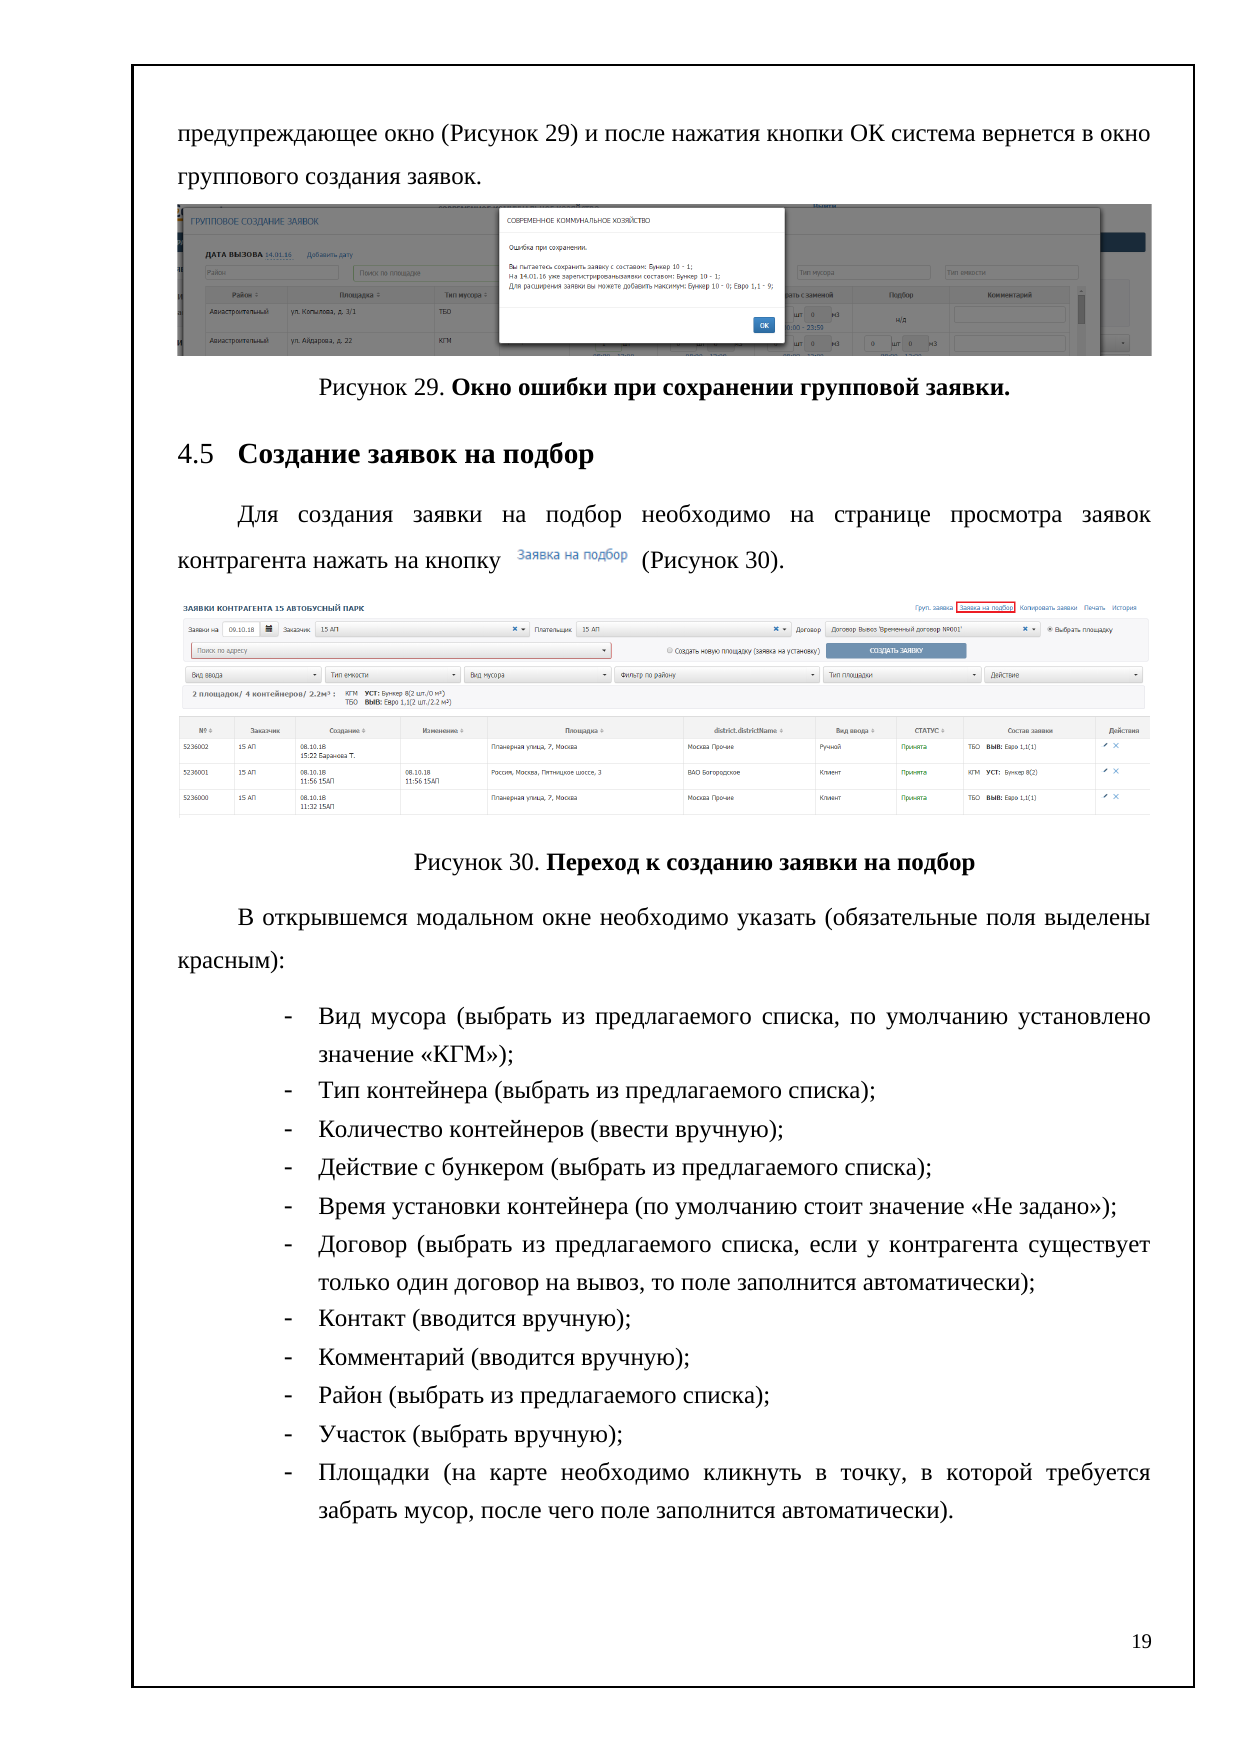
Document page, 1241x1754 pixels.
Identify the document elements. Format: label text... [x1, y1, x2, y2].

text Время установки контейнера (по умолчанию стоит значение «Не задано»); [281, 1191, 1152, 1222]
picture [513, 542, 636, 568]
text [177, 118, 1152, 190]
list Создание заявок на подбор [177, 436, 1152, 469]
text Площадки (на карте необходимо кликнуть в точку, в которой требуется забрать мусор, после чего поле заполнится автоматически). [281, 1457, 1152, 1524]
text В открывшемся модальном окне необходимо указать (обязательные поля выделены красным): [177, 902, 1152, 974]
text Количество контейнеров (ввести вручную); [281, 1114, 1152, 1144]
text Для создания заявки на подбор необходимо на странице просмотра заявок контрагента нажать на кнопку (Рисунок 22). [177, 499, 1152, 573]
picture [177, 204, 1152, 356]
text Участок (выбрать вручную); [281, 1419, 1152, 1450]
text Район (выбрать из предлагаемого списка); [281, 1380, 1152, 1411]
text Договор (выбрать из предлагаемого списка, если у контрагента существует только один договор на вывоз, то поле заполнится автоматически); [281, 1229, 1152, 1296]
text Рисунок 29. Окно ошибки при сохранении групповой заявки. [177, 372, 1152, 401]
text Комментарий (вводится вручную); [281, 1342, 1152, 1373]
text Тип контейнера (выбрать из предлагаемого списка); [281, 1075, 1152, 1106]
text Контакт (вводится вручную); [281, 1303, 1152, 1334]
picture [177, 600, 1150, 818]
text Рисунок 30. Переход к созданию заявки на подбор [177, 847, 1152, 876]
text Вид мусора (выбрать из предлагаемого списка, по умолчанию установлено значение «КГМ»); [281, 1001, 1152, 1068]
text Действие с бункером (выбрать из предлагаемого списка); [281, 1152, 1152, 1183]
